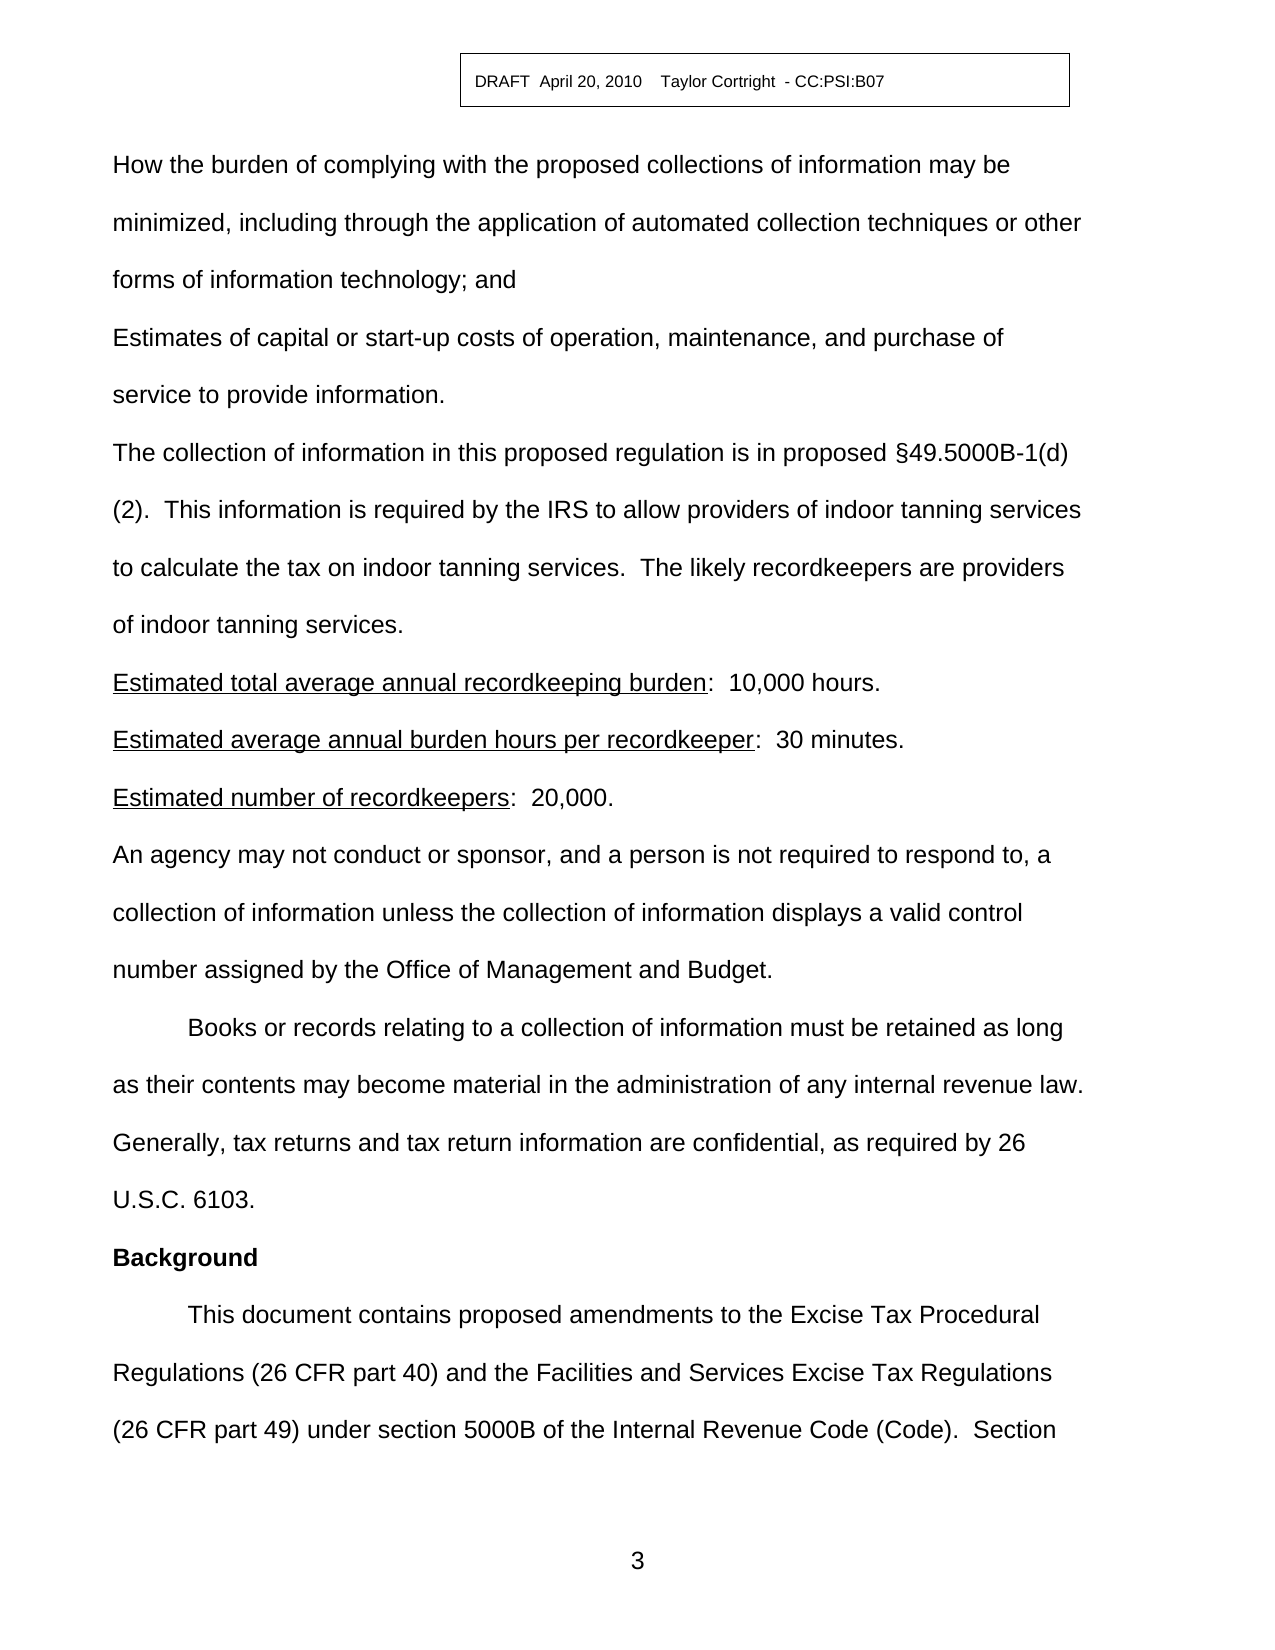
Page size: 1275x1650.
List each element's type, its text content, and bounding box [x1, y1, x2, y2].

text The collection of information in this proposed regulation is in proposed §49.5000B-1(d)(2). This information is required by the IRS to allow providers of indoor tanning services to calculate the tax on indoor tanning services. The likely recordkeepers are providers of indoor tanning services. [112, 437, 1087, 639]
text Estimated total average annual recordkeeping burden: 10,000 hours. [112, 667, 1087, 696]
text Background [112, 1242, 1087, 1271]
text Estimated number of recordkeepers: 20,000. [112, 782, 1087, 811]
text Estimates of capital or start-up costs of operation, maintenance, and purchase of service to provide information. [112, 322, 1087, 409]
text Estimated average annual burden hours per recordkeeper: 30 minutes. [112, 725, 1087, 754]
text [112, 1300, 1087, 1444]
text Books or records relating to a collection of information must be retained as long as their contents may become material in the administration of any internal revenue law. Generally, tax returns and tax return information are confidential, as required by 26 U.S.C. 6103. [112, 1012, 1087, 1214]
text How the burden of complying with the proposed collections of information may be minimized, including through the application of automated collection techniques or other forms of information technology; and [112, 150, 1087, 294]
text An agency may not conduct or sponsor, and a person is not required to respond to, a collection of information unless the collection of information displays a valid control number assigned by the Office of Management and Budget. [112, 840, 1087, 984]
